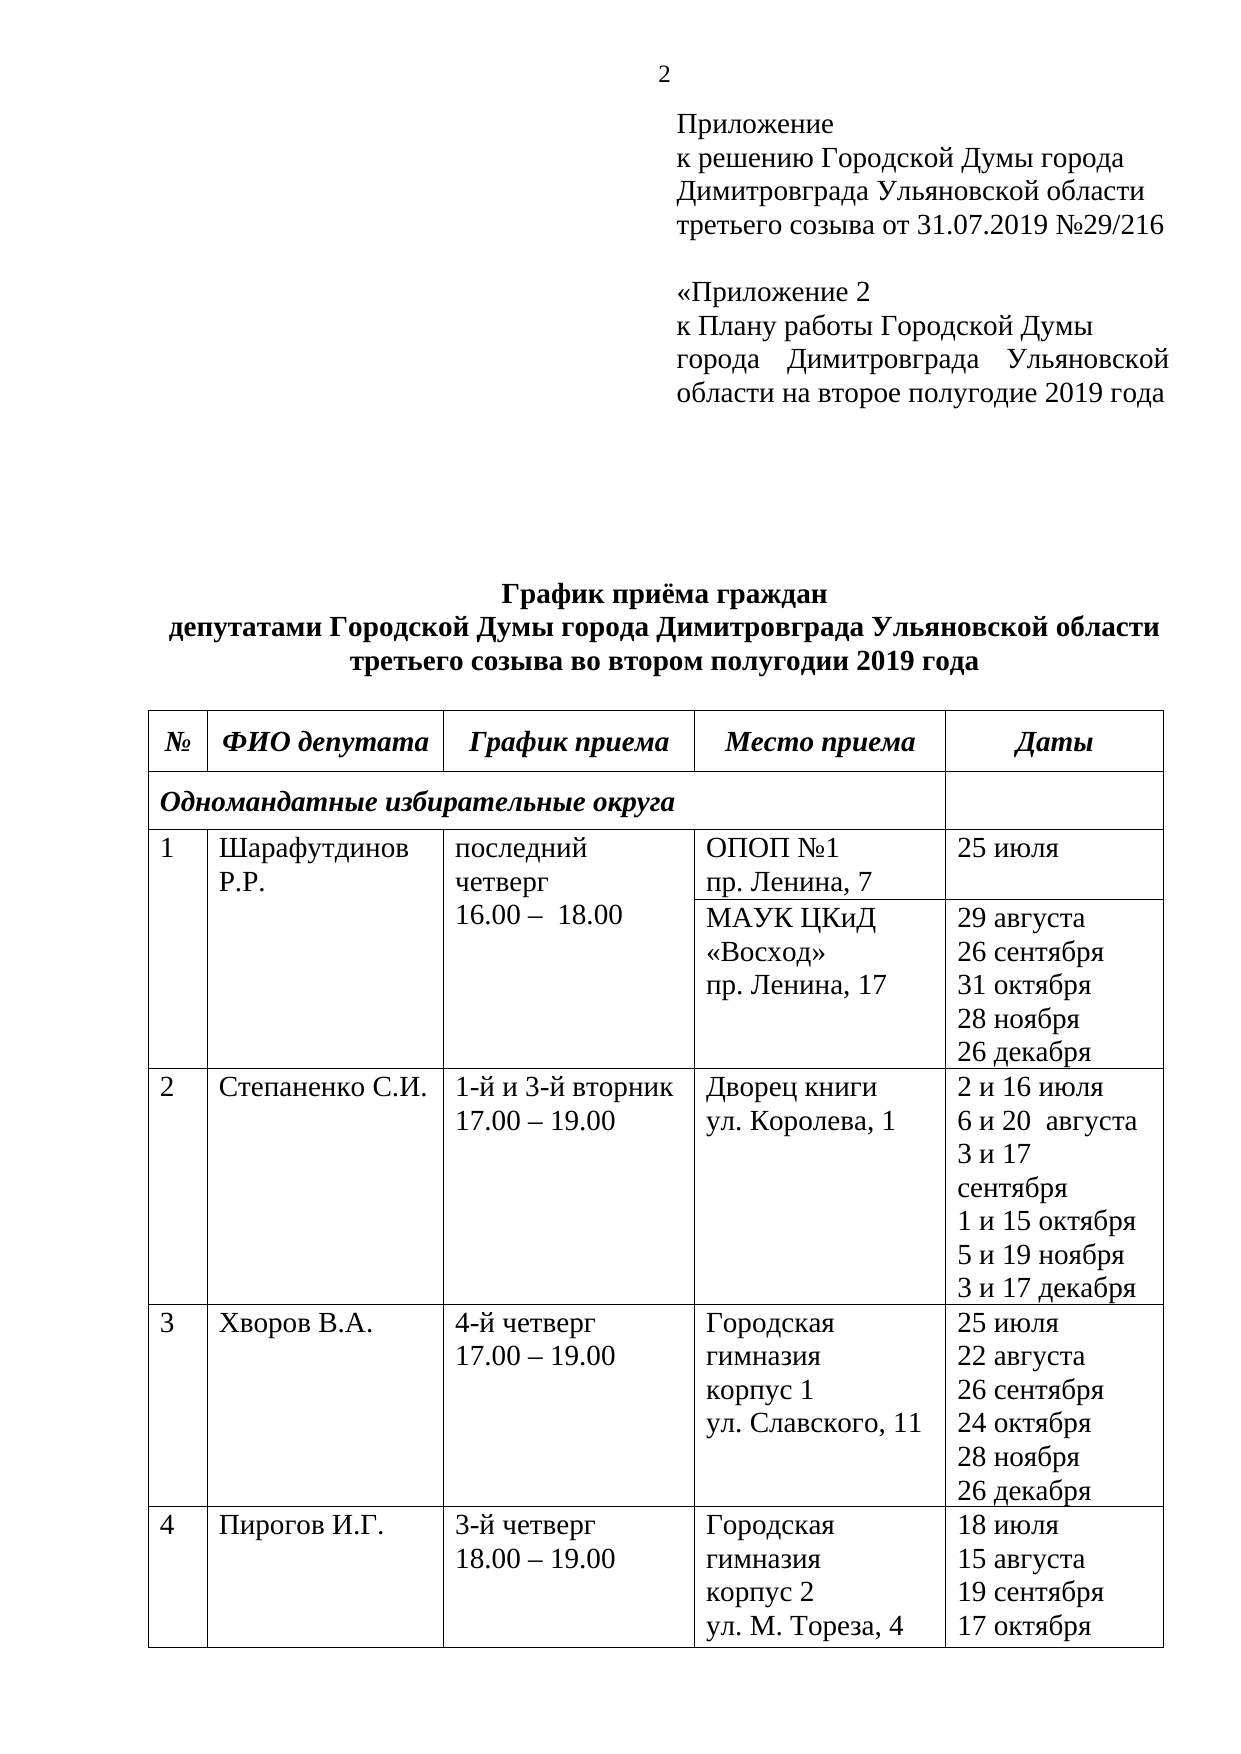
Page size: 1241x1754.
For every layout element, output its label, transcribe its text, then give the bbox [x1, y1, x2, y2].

text депутатами Городской Думы города Димитровграда Ульяновской области третьего созыва во втором полугодии 2019 года [159, 609, 1169, 677]
table_cell 29 августа 26 сентября 31 октября 28 ноября 26 декабря [946, 900, 1163, 1068]
table_cell [946, 772, 1163, 829]
table_header График приема [444, 711, 694, 771]
text к решению Городской Думы города Димитровграда Ульяновской области третьего созыва от 31.07.2019 №29/216 [676, 140, 1169, 241]
table_cell 25 июля 22 августа 26 сентября 24 октября 28 ноября 26 декабря [946, 1305, 1163, 1506]
table_cell последний четверг 16.00 – 18.00 [444, 830, 694, 1068]
text города Димитровграда Ульяновской области на второе полугодие 2019 года [676, 341, 1169, 408]
table_cell Городская гимназия корпус 1 ул. Славского, 11 [695, 1305, 945, 1506]
table_cell 25 июля [946, 830, 1163, 899]
text Приложение [676, 106, 1169, 140]
table_cell 2 [149, 1069, 207, 1304]
table_header № [149, 711, 207, 771]
text «Приложение 2 [676, 274, 1169, 308]
table_cell 4 [149, 1507, 207, 1647]
table_header ФИО депутата [208, 711, 443, 771]
table_cell Хворов В.А. [208, 1305, 443, 1506]
table_cell 2 и 16 июля 6 и 20 августа 3 и 17 сентября 1 и 15 октября 5 и 19 ноября 3 и 17 декабря [946, 1069, 1163, 1304]
table_cell Пирогов И.Г. [208, 1507, 443, 1647]
table_cell Шарафутдинов Р.Р. [208, 830, 443, 1068]
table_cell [946, 1507, 1163, 1647]
table_header Даты [946, 711, 1163, 771]
table_cell МАУК ЦКиД «Восход» пр. Ленина, 17 [695, 900, 945, 1068]
table_cell Дворец книги ул. Королева, 1 [695, 1069, 945, 1304]
table_cell Одномандатные избирательные округа [149, 772, 945, 829]
table_cell 3 [149, 1305, 207, 1506]
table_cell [695, 1507, 945, 1647]
table_header Место приема [695, 711, 945, 771]
table_cell 1 [149, 830, 207, 1068]
text График приёма граждан [159, 576, 1169, 609]
text к Плану работы Городской Думы [676, 308, 1169, 341]
table_cell 1-й и 3-й вторник 17.00 – 19.00 [444, 1069, 694, 1304]
table_cell ОПОП №1 пр. Ленина, 7 [695, 830, 945, 899]
table_cell Степаненко С.И. [208, 1069, 443, 1304]
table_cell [444, 1507, 694, 1647]
table_cell 4-й четверг 17.00 – 19.00 [444, 1305, 694, 1506]
